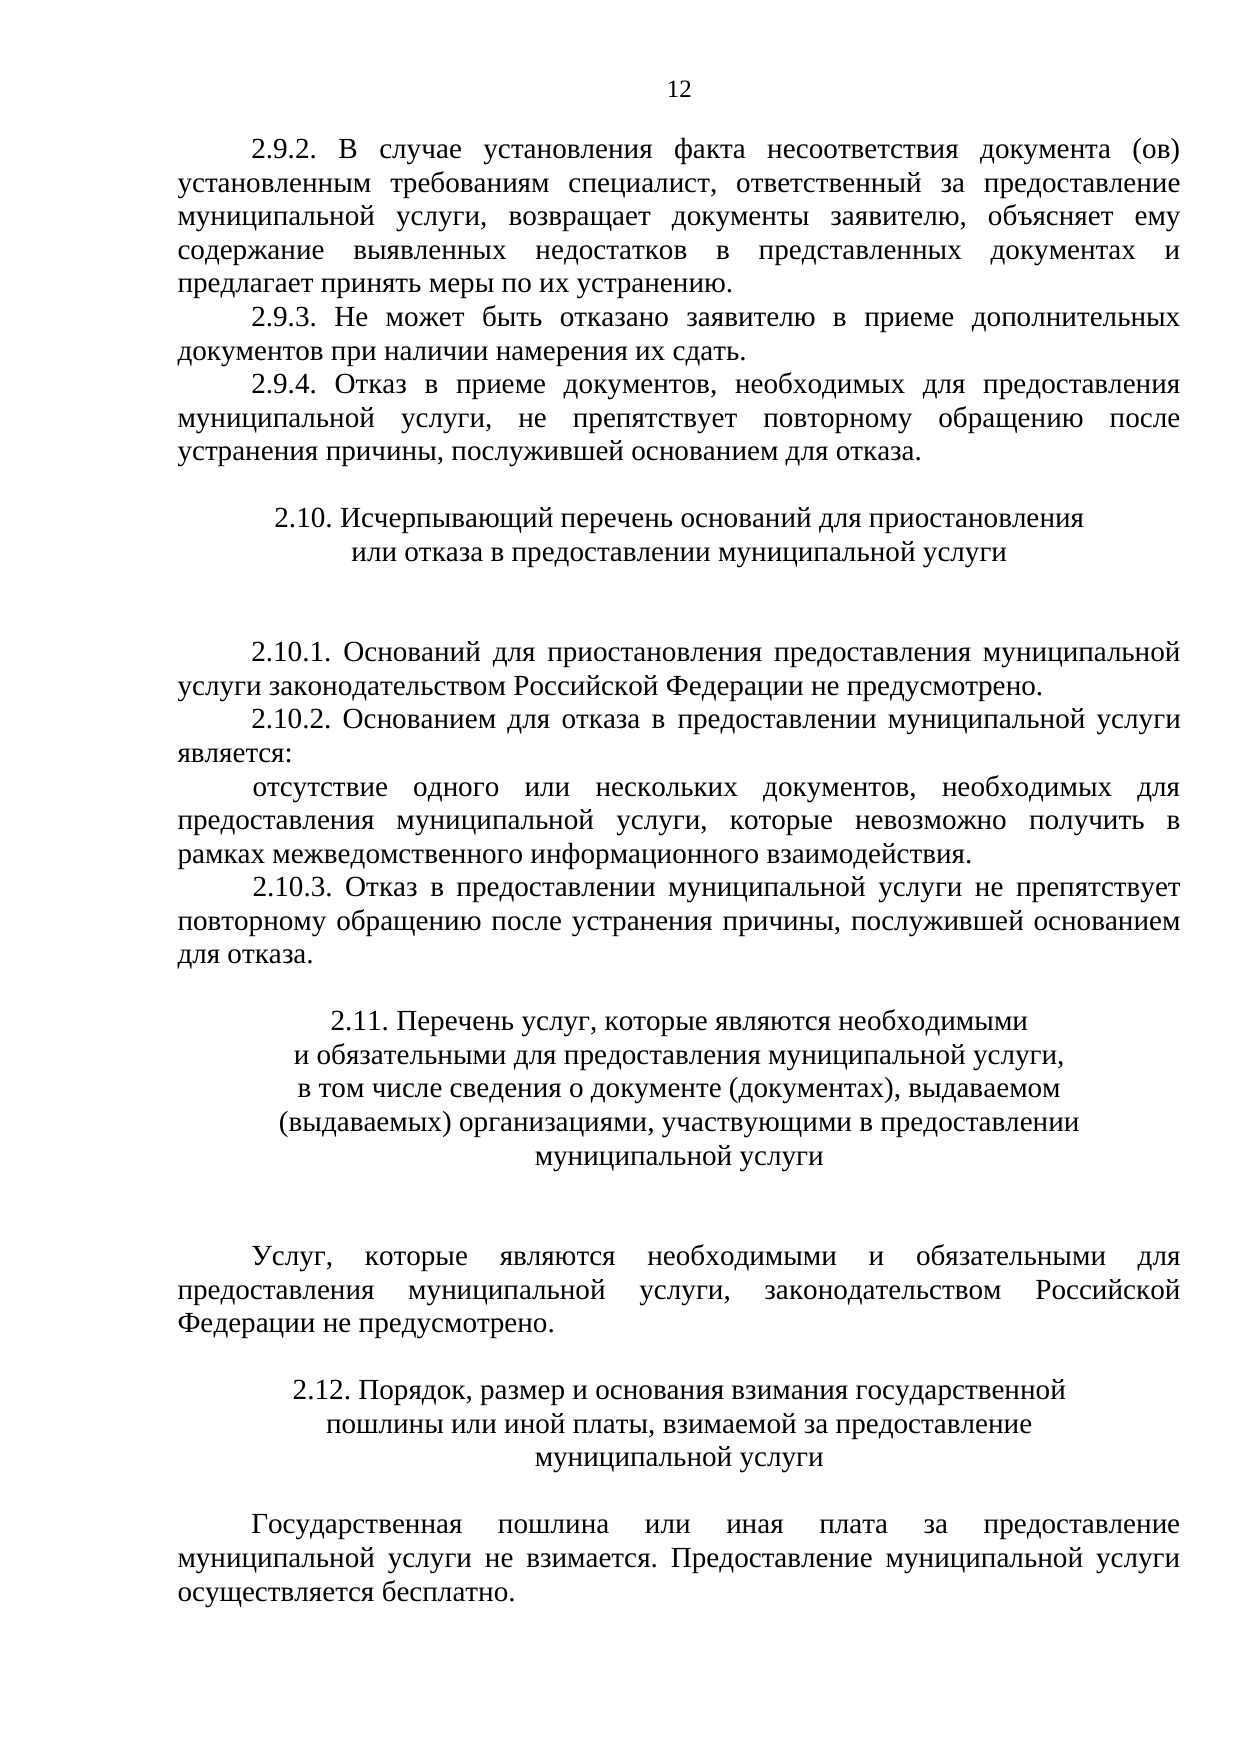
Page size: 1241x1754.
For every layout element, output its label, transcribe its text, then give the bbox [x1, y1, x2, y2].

text 2.12. Порядок, размер и основания взимания государственной [177, 1372, 1181, 1406]
text Услуг, которые являются необходимыми и обязательными для предоставления муниципальной услуги, законодательством Российской Федерации не предусмотрено. [177, 1238, 1181, 1339]
text 2.10.1. Оснований для приостановления предоставления муниципальной услуги законодательством Российской Федерации не предусмотрено. [177, 634, 1181, 702]
text или отказа в предоставлении муниципальной услуги [177, 534, 1181, 567]
text 2.9.3. Не может быть отказано заявителю в приеме дополнительных документов при наличии намерения их сдать. [177, 299, 1181, 366]
text 2.9.4. Отказ в приеме документов, необходимых для предоставления муниципальной услуги, не препятствует повторному обращению после устранения причины, послужившей основанием для отказа. [177, 366, 1181, 467]
text 2.9.2. В случае установления факта несоответствия документа (ов) установленным требованиям специалист, ответственный за предоставление муниципальной услуги, возвращает документы заявителю, объясняет ему содержание выявленных недостатков в представленных документах и предлагает принять меры по их устранению. [177, 131, 1181, 299]
text отсутствие одного или нескольких документов, необходимых для предоставления муниципальной услуги, которые невозможно получить в рамках межведомственного информационного взаимодействия. [177, 769, 1181, 869]
text пошлины или иной платы, взимаемой за предоставление [177, 1406, 1181, 1439]
text 2.11. Перечень услуг, которые являются необходимыми [177, 1003, 1181, 1037]
text в том числе сведения о документе (документах), выдаваемом [177, 1071, 1181, 1104]
text 2.10. Исчерпывающий перечень оснований для приостановления [177, 500, 1181, 534]
text (выдаваемых) организациями, участвующими в предоставлении муниципальной услуги [177, 1104, 1181, 1171]
text 2.10.2. Основанием для отказа в предоставлении муниципальной услуги является: [177, 702, 1181, 769]
text муниципальной услуги [177, 1439, 1181, 1473]
text 2.10.3. Отказ в предоставлении муниципальной услуги не препятствует повторному обращению после устранения причины, послужившей основанием для отказа. [177, 869, 1181, 970]
text Государственная пошлина или иная плата за предоставление муниципальной услуги не взимается. Предоставление муниципальной услуги осуществляется бесплатно. [177, 1507, 1181, 1607]
text и обязательными для предоставления муниципальной услуги, [177, 1037, 1181, 1071]
